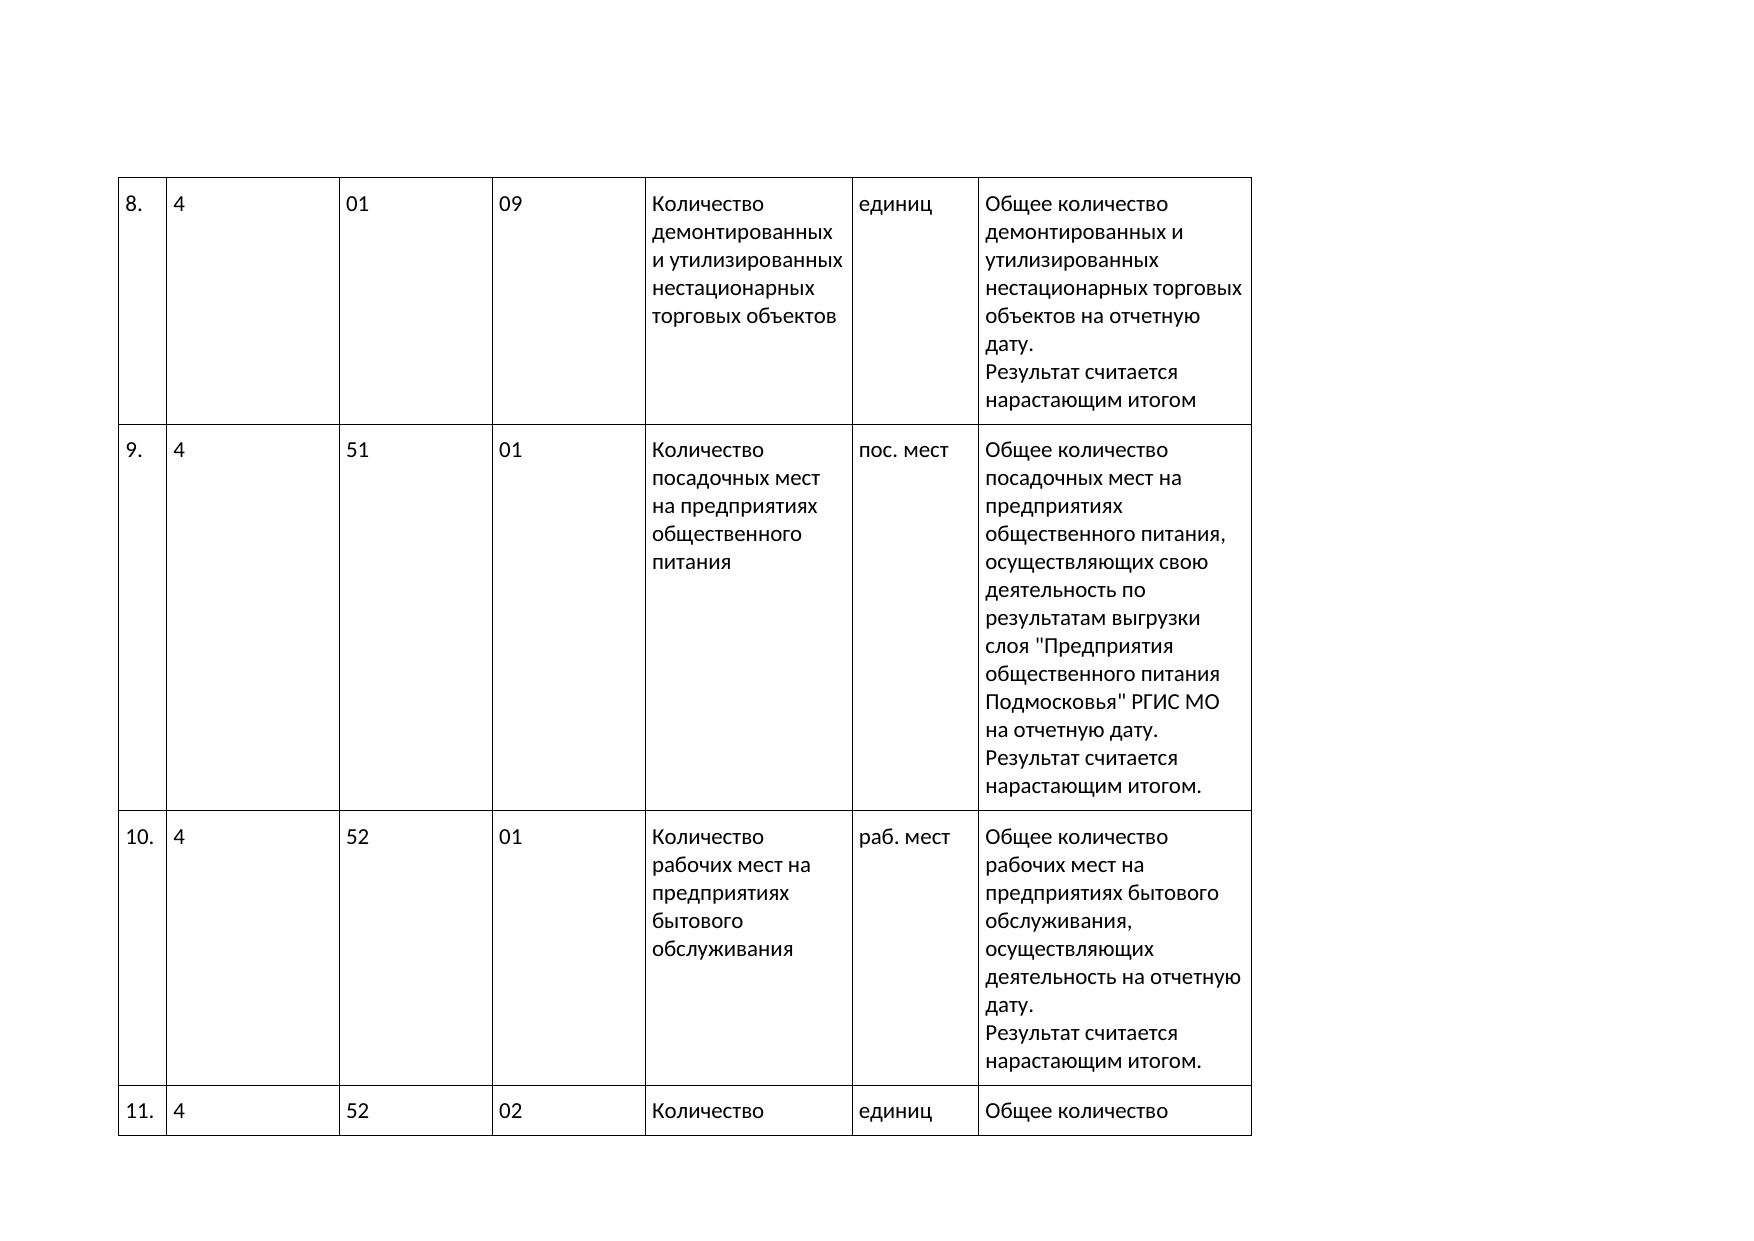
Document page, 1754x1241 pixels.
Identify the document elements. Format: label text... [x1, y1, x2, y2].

table_cell Количество демонтированных и утилизированных нестационарных торговых объектов [646, 178, 852, 424]
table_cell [979, 1086, 1251, 1135]
table_cell 51 [340, 425, 492, 810]
table_cell 09 [493, 178, 645, 424]
table_cell пос. мест [853, 425, 978, 810]
table_cell 4 [167, 178, 339, 424]
table_cell 9. [119, 425, 166, 810]
table_cell Количество посадочных мест на предприятиях общественного питания [646, 425, 852, 810]
table_cell 01 [340, 178, 492, 424]
table_cell Общее количество рабочих мест на предприятиях бытового обслуживания, осуществляющих деятельность на отчетную дату. Результат считается нарастающим итогом. [979, 811, 1251, 1085]
table_cell единиц [853, 178, 978, 424]
table_cell 02 [493, 1086, 645, 1135]
table_cell Количество рабочих мест на предприятиях бытового обслуживания [646, 811, 852, 1085]
table_cell единиц [853, 1086, 978, 1135]
table_cell 4 [167, 1086, 339, 1135]
table_cell 52 [340, 1086, 492, 1135]
table_cell 01 [493, 425, 645, 810]
table_cell 52 [340, 811, 492, 1085]
table_cell 8. [119, 178, 166, 424]
table_cell Общее количество посадочных мест на предприятиях общественного питания, осуществляющих свою деятельность по результатам выгрузки слоя "Предприятия общественного питания Подмосковья" РГИС МО на отчетную дату. Результат считается нарастающим итогом. [979, 425, 1251, 810]
table_cell 11. [119, 1086, 166, 1135]
table_cell 4 [167, 425, 339, 810]
table_cell раб. мест [853, 811, 978, 1085]
table_cell 4 [167, 811, 339, 1085]
table_cell 10. [119, 811, 166, 1085]
table_cell Общее количество демонтированных и утилизированных нестационарных торговых объектов на отчетную дату. Результат считается нарастающим итогом [979, 178, 1251, 424]
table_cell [646, 1086, 852, 1135]
table_cell 01 [493, 811, 645, 1085]
